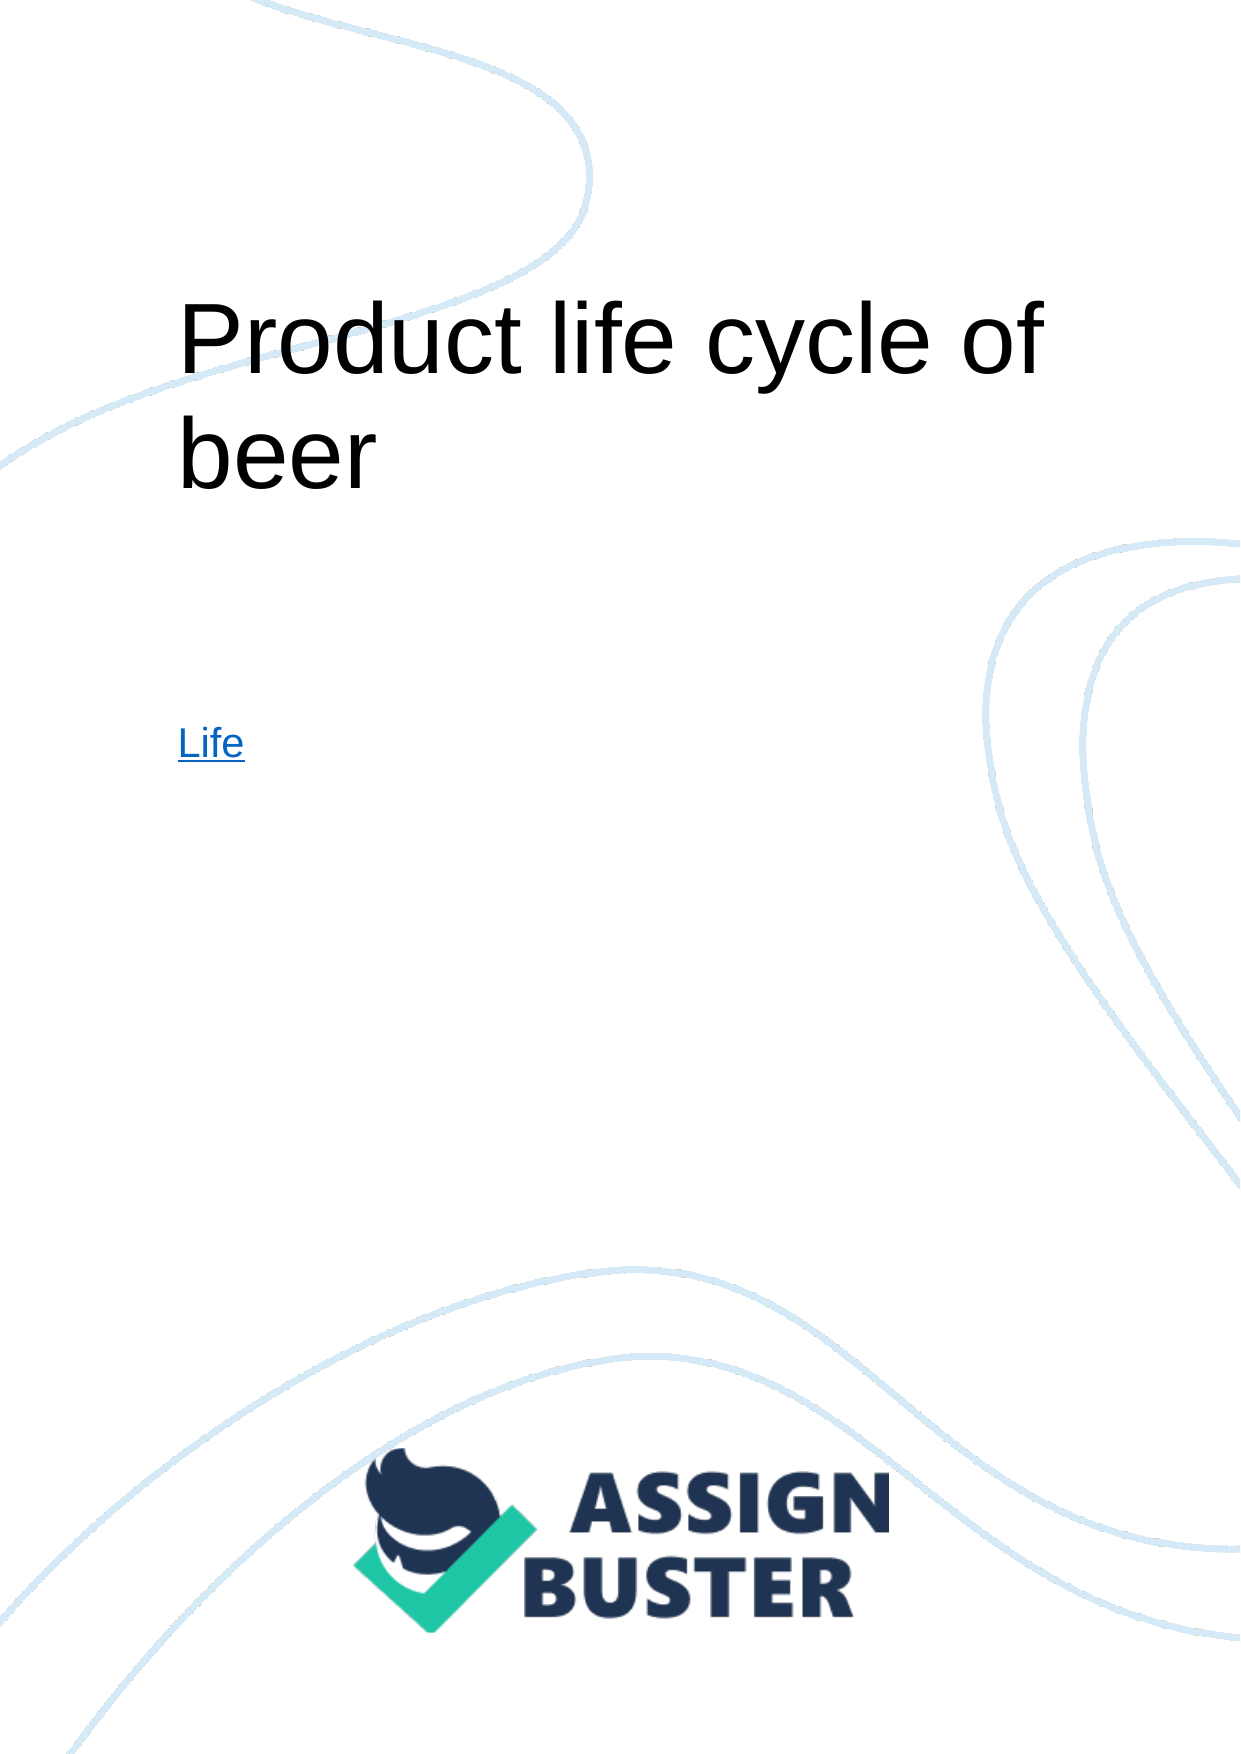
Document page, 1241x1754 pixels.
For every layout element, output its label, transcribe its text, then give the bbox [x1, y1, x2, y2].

subtitle Product life cycle of beer [177, 279, 1152, 509]
text Life [177, 719, 1152, 767]
picture [0, 0, 1241, 1754]
